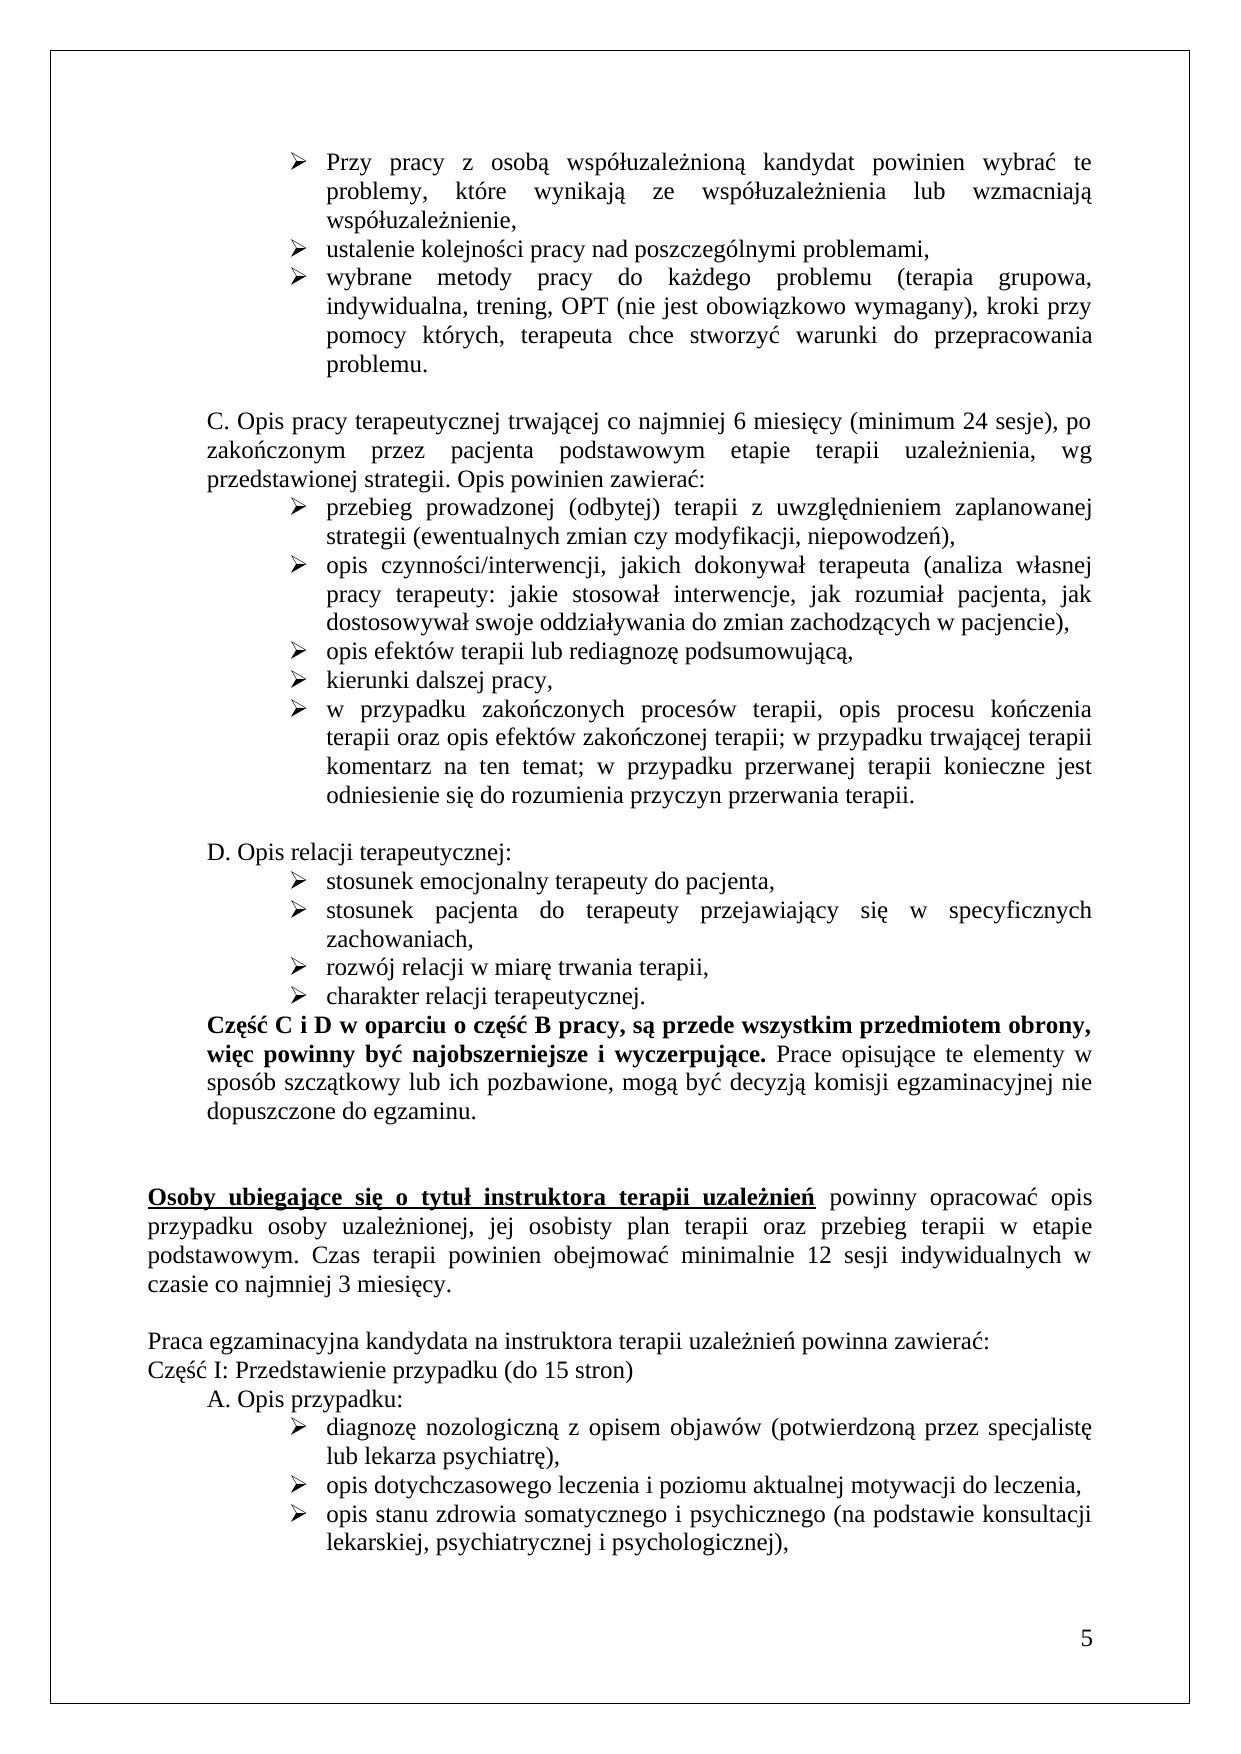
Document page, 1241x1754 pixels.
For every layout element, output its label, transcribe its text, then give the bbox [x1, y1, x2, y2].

list rozwój relacji w miarę trwania terapii, [288, 952, 1093, 981]
list stosunek pacjenta do terapeuty przejawiający się w specyficznych zachowaniach, [288, 895, 1093, 952]
list kierunki dalszej pracy, [288, 665, 1093, 694]
list przebieg prowadzonej (odbytej) terapii z uwzględnieniem zaplanowanej strategii (ewentualnych zmian czy modyfikacji, niepowodzeń), [288, 492, 1093, 550]
text Praca egzaminacyjna kandydata na instruktora terapii uzależnień powinna zawierać: [147, 1326, 1093, 1355]
list charakter relacji terapeutycznej. [288, 981, 1093, 1010]
text Część I: Przedstawienie przypadku (do 15 stron) [147, 1355, 1093, 1384]
list w przypadku zakończonych procesów terapii, opis procesu kończenia terapii oraz opis efektów zakończonej terapii; w przypadku trwającej terapii komentarz na ten temat; w przypadku przerwanej terapii konieczne jest odniesienie się do rozumienia przyczyn przerwania terapii. [288, 694, 1093, 809]
text Osoby ubiegające się o tytuł instruktora terapii uzależnień powinny opracować opis przypadku osoby uzależnionej, jej osobisty plan terapii oraz przebieg terapii w etapie podstawowym. Czas terapii powinien obejmować minimalnie 12 sesji indywidualnych w czasie co najmniej 3 miesięcy. [147, 1182, 1093, 1297]
list diagnozę nozologiczną z opisem objawów (potwierdzoną przez specjalistę lub lekarza psychiatrę), [288, 1412, 1093, 1470]
list opis efektów terapii lub rediagnozę podsumowującą, [288, 636, 1093, 665]
text Część C i D w oparciu o część B pracy, są przede wszystkim przedmiotem obrony, więc powinny być najobszerniejsze i wyczerpujące. Prace opisujące te elementy w sposób szczątkowy lub ich pozbawione, mogą być decyzją komisji egzaminacyjnej nie dopuszczone do egzaminu. [207, 1010, 1093, 1125]
list opis stanu zdrowia somatycznego i psychicznego (na podstawie konsultacji lekarskiej, psychiatrycznej i psychologicznej), [288, 1499, 1093, 1556]
list stosunek emocjonalny terapeuty do pacjenta, [288, 866, 1093, 895]
text C. Opis pracy terapeutycznej trwającej co najmniej 6 miesięcy (minimum 24 sesje), po zakończonym przez pacjenta podstawowym etapie terapii uzależnienia, wg przedstawionej strategii. Opis powinien zawierać: [207, 406, 1093, 492]
text A. Opis przypadku: [207, 1384, 1093, 1412]
text D. Opis relacji terapeutycznej: [207, 837, 1093, 866]
list opis czynności/interwencji, jakich dokonywał terapeuta (analiza własnej pracy terapeuty: jakie stosował interwencje, jak rozumiał pacjenta, jak dostosowywał swoje oddziaływania do zmian zachodzących w pacjencie), [288, 550, 1093, 636]
list wybrane metody pracy do każdego problemu (terapia grupowa, indywidualna, trening, OPT (nie jest obowiązkowo wymagany), kroki przy pomocy których, terapeuta chce stworzyć warunki do przepracowania problemu. [288, 262, 1093, 377]
list ustalenie kolejności pracy nad poszczególnymi problemami, [288, 234, 1093, 262]
list opis dotychczasowego leczenia i poziomu aktualnej motywacji do leczenia, [288, 1470, 1093, 1499]
list Przy pracy z osobą współuzależnioną kandydat powinien wybrać te problemy, które wynikają ze współuzależnienia lub wzmacniają współuzależnienie, [288, 147, 1093, 234]
